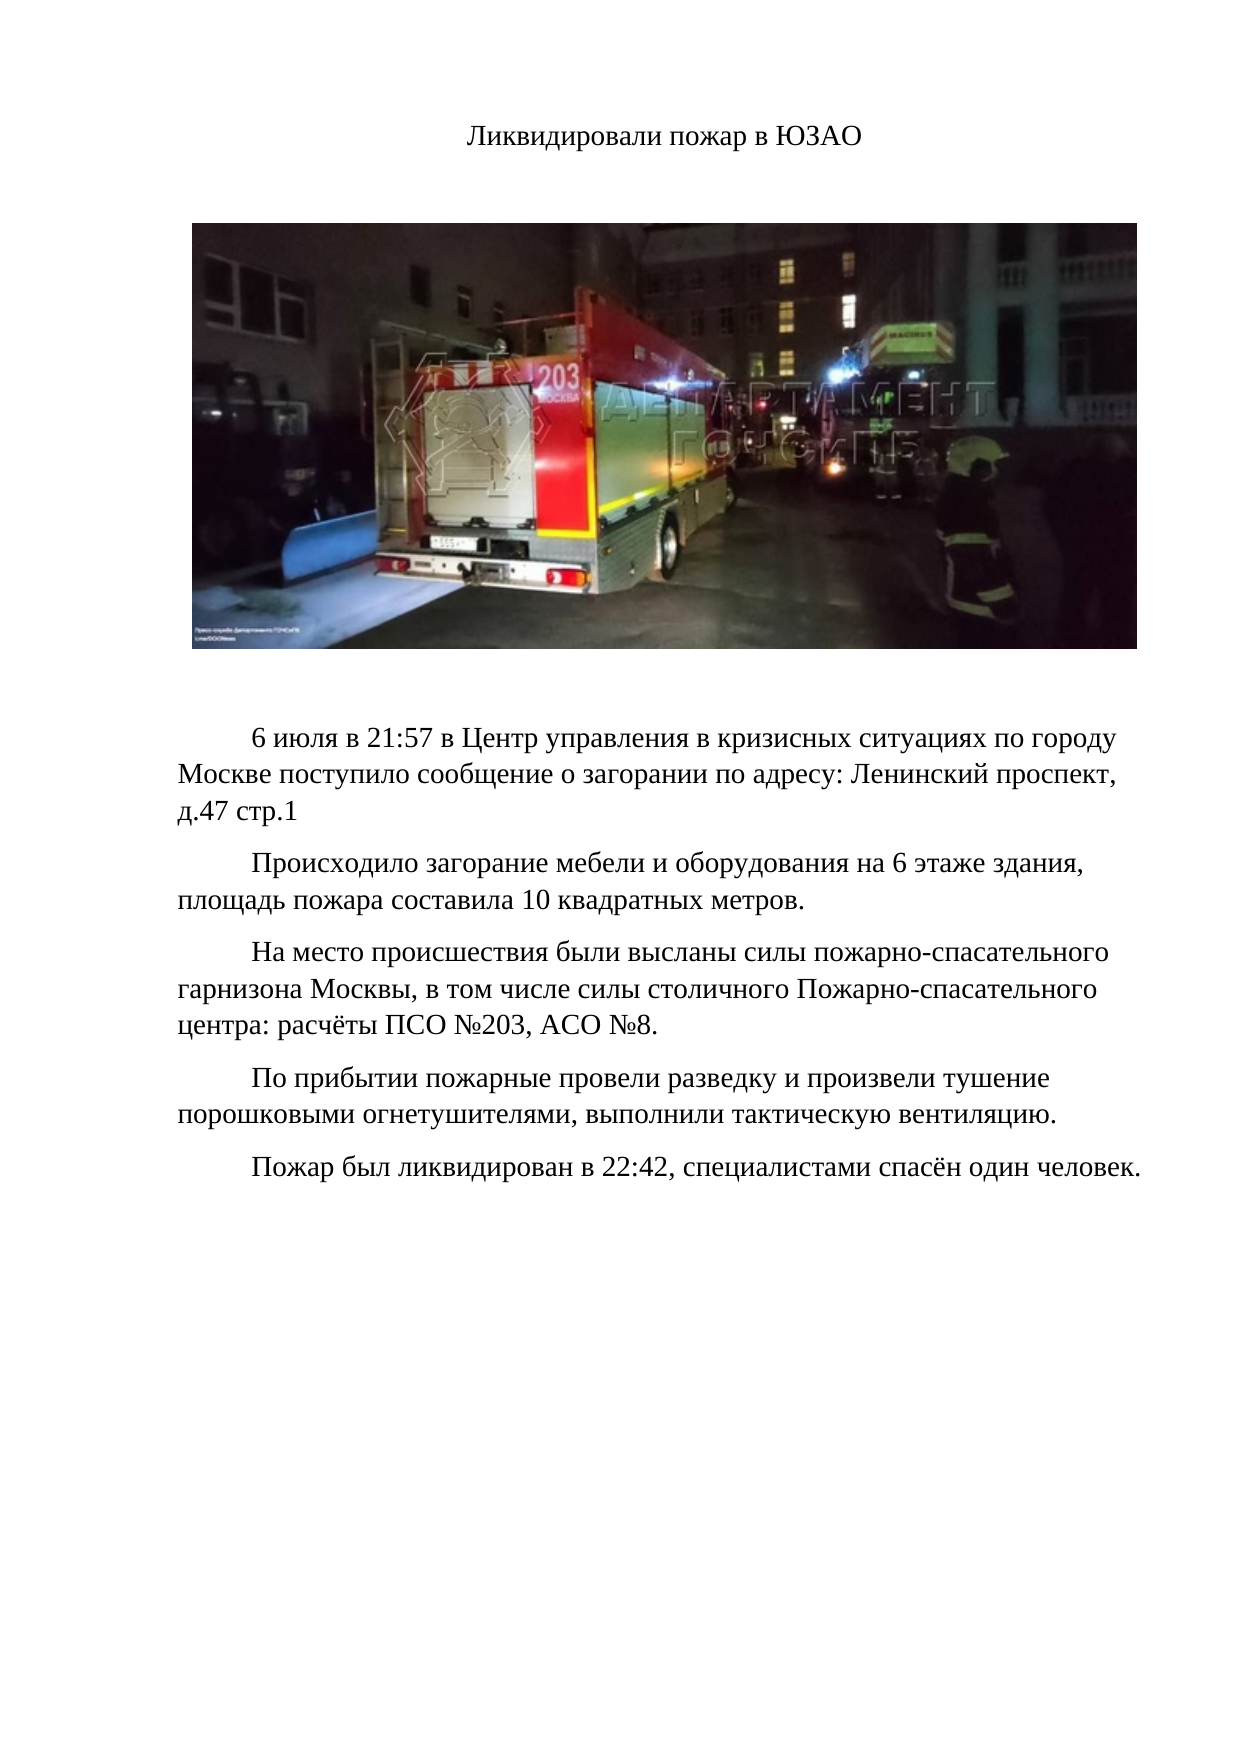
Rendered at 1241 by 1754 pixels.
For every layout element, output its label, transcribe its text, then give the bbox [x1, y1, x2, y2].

text Пожар был ликвидирован в 22:42, специалистами спасён один человек. [177, 1149, 1152, 1182]
text По прибытии пожарные провели разведку и произвели тушение порошковыми огнетушителями, выполнили тактическую вентиляцию. [177, 1060, 1152, 1129]
text Ликвидировали пожар в ЮЗАО [177, 118, 1152, 152]
text Происходило загорание мебели и оборудования на 6 этаже здания, площадь пожара составила 10 квадратных метров. [177, 846, 1152, 915]
picture [192, 223, 1137, 649]
text 6 июля в 21:57 в Центр управления в кризисных ситуациях по городу Москве поступило сообщение о загорании по адресу: Ленинский проспект, д.47 стр.1 [177, 721, 1152, 826]
text На место происшествия были высланы силы пожарно-спасательного гарнизона Москвы, в том числе силы столичного Пожарно-спасательного центра: расчёты ПСО №203, АСО №8. [177, 934, 1152, 1040]
